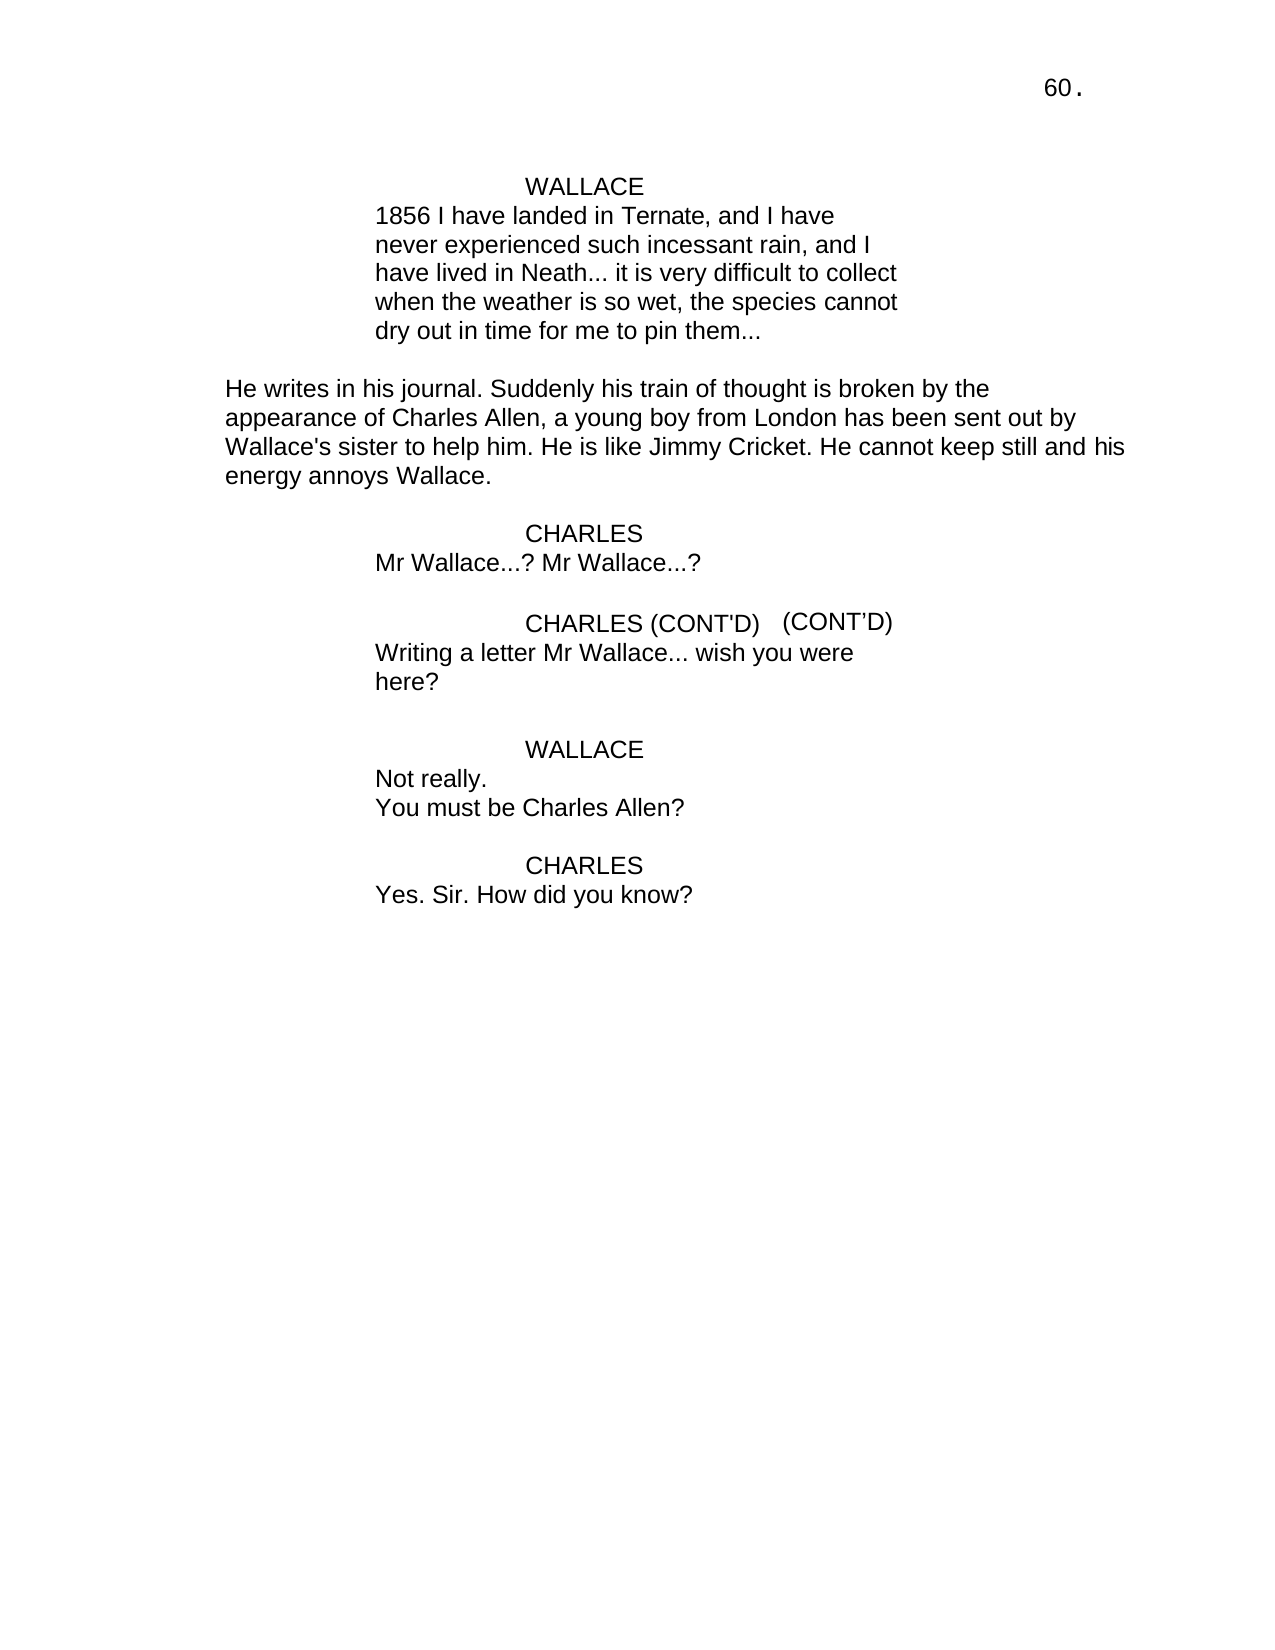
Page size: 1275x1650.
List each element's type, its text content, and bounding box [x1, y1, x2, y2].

text 1856 I have landed in Ternate, and I have never experienced such incessant rain, and I have lived in Neath... it is very difficult to collect when the weather is so wet, the species cannot dry out in time for me to pin them... [375, 201, 899, 345]
text You must be Charles Allen? [375, 793, 1135, 822]
text CHARLES [187, 851, 982, 880]
text Mr Wallace...? Mr Wallace...? [375, 548, 1135, 577]
text WALLACE [525, 172, 1135, 201]
text Not really. [375, 764, 1135, 792]
text Writing a letter Mr Wallace... wish you were here? [375, 638, 880, 696]
text Yes. Sir. How did you know? [375, 880, 1135, 909]
text WALLACE [187, 734, 982, 763]
text He writes in his journal. Suddenly his train of thought is broken by the appearance of Charles Allen, a young boy from London has been sent out by Wallace's sister to help him. He is like Jimmy Cricket. He cannot keep still and his energy annoys Wallace. [225, 374, 1125, 489]
text CHARLES [525, 519, 1135, 548]
text CHARLES (CONT'D) (CONT’D) [525, 607, 1135, 638]
